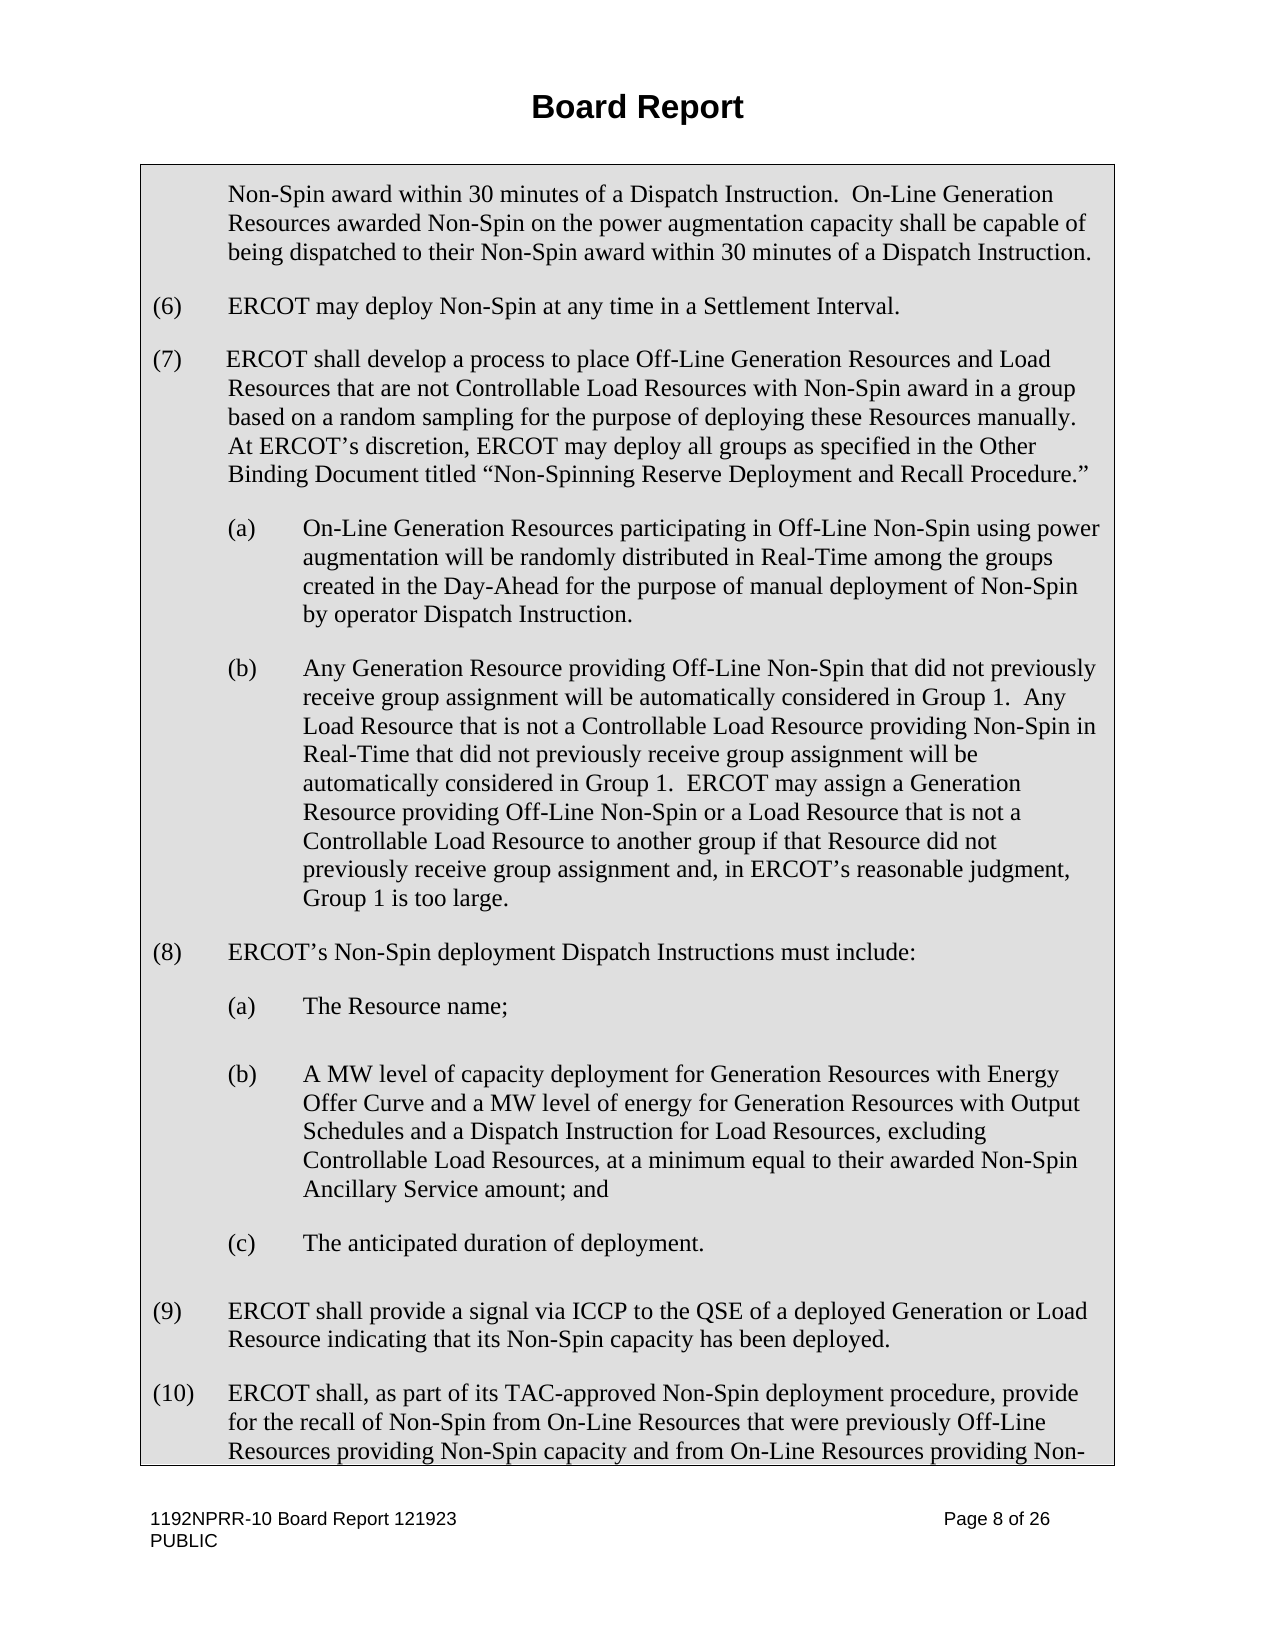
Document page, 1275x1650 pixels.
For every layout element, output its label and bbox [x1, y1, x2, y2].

table_header [141, 165, 1114, 1464]
